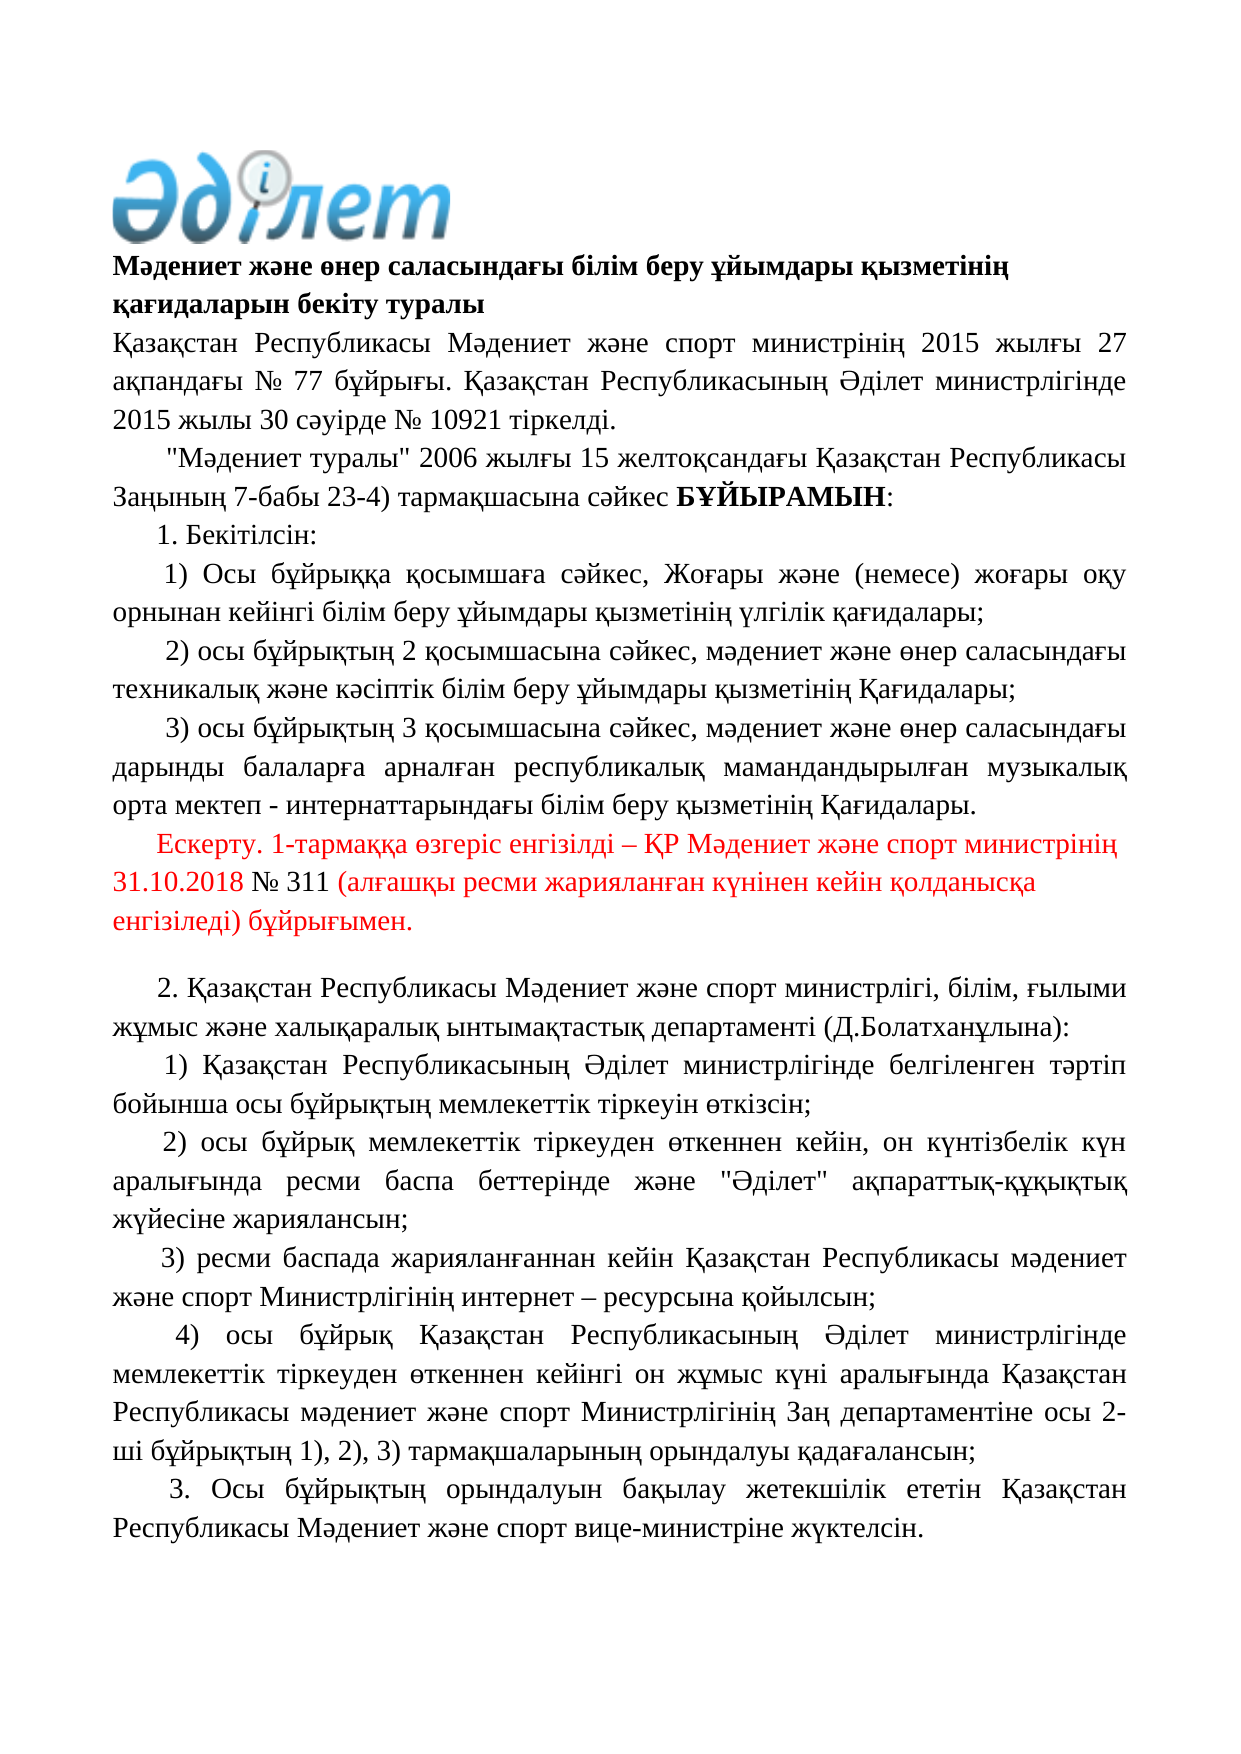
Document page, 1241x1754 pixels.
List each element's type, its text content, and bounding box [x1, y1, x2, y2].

text Ескерту. 1-тармаққа өзгеріс енгізілді – ҚР Мәдениет және спорт министрінің 31.10.2018 № 311 (алғашқы ресми жарияланған күнінен кейін қолданысқа енгізіледі) бұйрығымен. [112, 826, 1128, 967]
text 3) осы бұйрықтың 3 қосымшасына сәйкес, мәдениет және өнер саласындағы дарынды балаларға арналған республикалық мамандандырылған музыкалық орта мектеп - интернаттарындағы білім беру қызметінің Қағидалары. [112, 710, 1128, 821]
text "Мәдениет туралы" 2006 жылғы 15 желтоқсандағы Қазақстан Республикасы Заңының 7-бабы 23-4) тармақшасына сәйкес БҰЙЫРАМЫН: [112, 440, 1128, 512]
picture [112, 150, 451, 244]
text Мәдениет және өнер саласындағы білім беру ұйымдары қызметінің қағидаларын бекіту туралы [112, 248, 1128, 320]
text 3) ресми баспада жарияланғаннан кейін Қазақстан Республикасы мәдениет және спорт Министрлігінің интернет – ресурсына қойылсын; [112, 1240, 1128, 1312]
text Қазақстан Республикасы Мәдениет және спорт министрінің 2015 жылғы 27 ақпандағы № 77 бұйрығы. Қазақстан Республикасының Әділет министрлігінде 2015 жылы 30 сәуірде № 10921 тіркелді. [112, 325, 1128, 435]
text 1. Бекітілсін: [112, 517, 1128, 551]
text 2) осы бұйрықтың 2 қосымшасына сәйкес, мәдениет және өнер саласындағы техникалық және кәсіптік білім беру ұйымдары қызметінің Қағидалары; [112, 633, 1128, 705]
text 4) осы бұйрық Қазақстан Республикасының Әділет министрлігінде мемлекеттік тіркеуден өткеннен кейінгі он жұмыс күні аралығында Қазақстан Республикасы мәдениет және спорт Министрлігінің Заң департаментіне осы 2-ші бұйрықтың 1), 2), 3) тармақшаларының орындалуы қадағалансын; [112, 1317, 1128, 1466]
text 2. Қазақстан Республикасы Мәдениет және спорт министрлігі, білім, ғылыми жұмыс және халықаралық ынтымақтастық департаменті (Д.Болатханұлына): [112, 970, 1128, 1042]
text 1) Қазақстан Республикасының Әділет министрлігінде белгіленген тәртіп бойынша осы бұйрықтың мемлекеттік тіркеуін өткізсін; [112, 1047, 1128, 1119]
text 2) осы бұйрық мемлекеттік тіркеуден өткеннен кейін, он күнтізбелік күн аралығында ресми баспа беттерінде және "Әділет" ақпараттық-құқықтық жүйесіне жариялансын; [112, 1124, 1128, 1235]
text 1) Осы бұйрыққа қосымшаға сәйкес, Жоғары және (немесе) жоғары оқу орнынан кейінгі білім беру ұйымдары қызметінің үлгілік қағидалары; [112, 556, 1128, 628]
text 3. Осы бұйрықтың орындалуын бақылау жетекшілік ететін Қазақстан Республикасы Мәдениет және спорт вице-министріне жүктелсін. [112, 1471, 1128, 1543]
